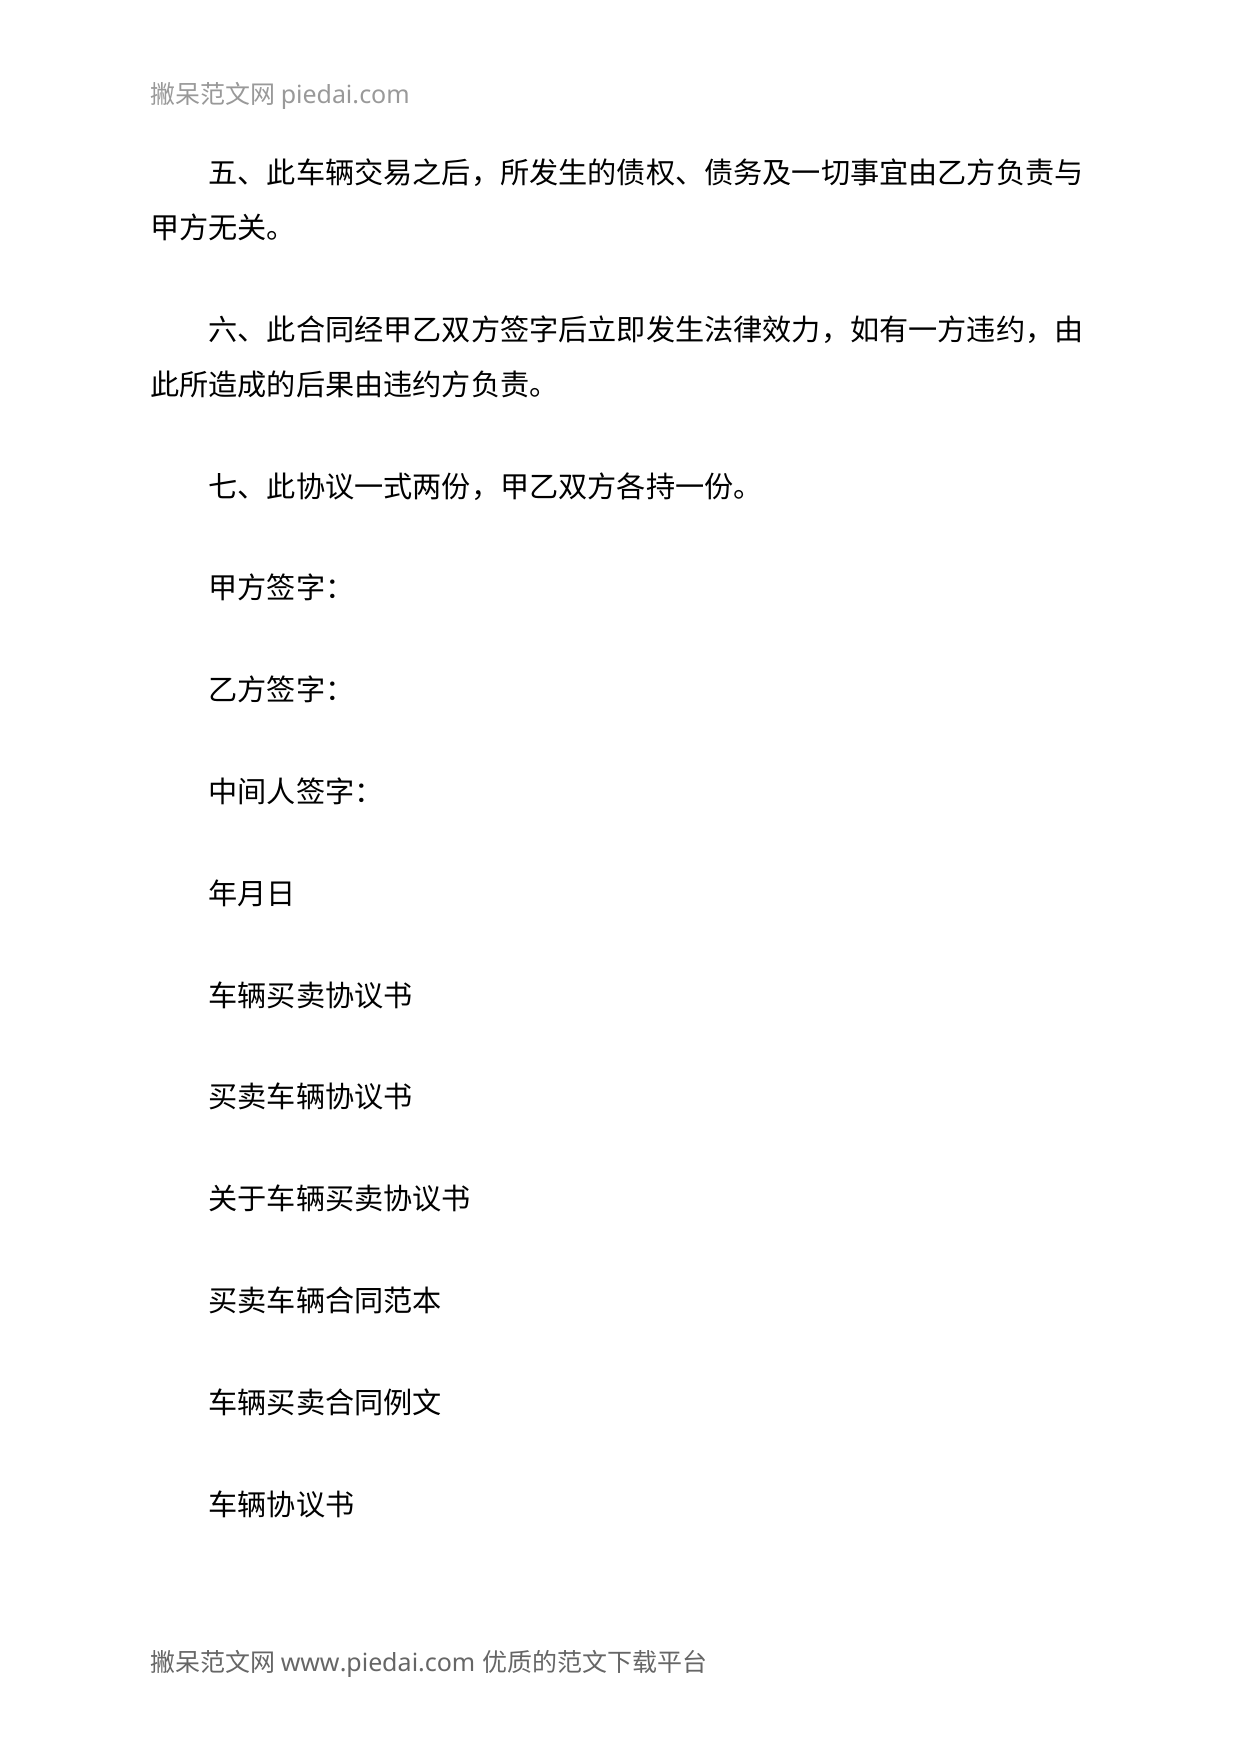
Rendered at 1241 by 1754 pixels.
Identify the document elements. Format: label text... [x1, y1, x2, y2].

text 车辆买卖协议书 [150, 972, 1090, 1014]
text 七、此协议一式两份，甲乙双方各持一份。 [150, 463, 1090, 506]
text 中间人签字： [150, 769, 1090, 811]
text 五、此车辆交易之后，所发生的债权、债务及一切事宜由乙方负责与甲方无关。 [150, 150, 1090, 247]
text 甲方签字： [150, 565, 1090, 607]
text 买卖车辆合同范本 [150, 1277, 1090, 1320]
text 车辆协议书 [150, 1481, 1090, 1523]
text 车辆买卖合同例文 [150, 1379, 1090, 1422]
text 关于车辆买卖协议书 [150, 1176, 1090, 1218]
text 乙方签字： [150, 667, 1090, 709]
text 买卖车辆协议书 [150, 1074, 1090, 1116]
text 六、此合同经甲乙双方签字后立即发生法律效力，如有一方违约，由此所造成的后果由违约方负责。 [150, 307, 1090, 404]
text 年月日 [150, 870, 1090, 913]
